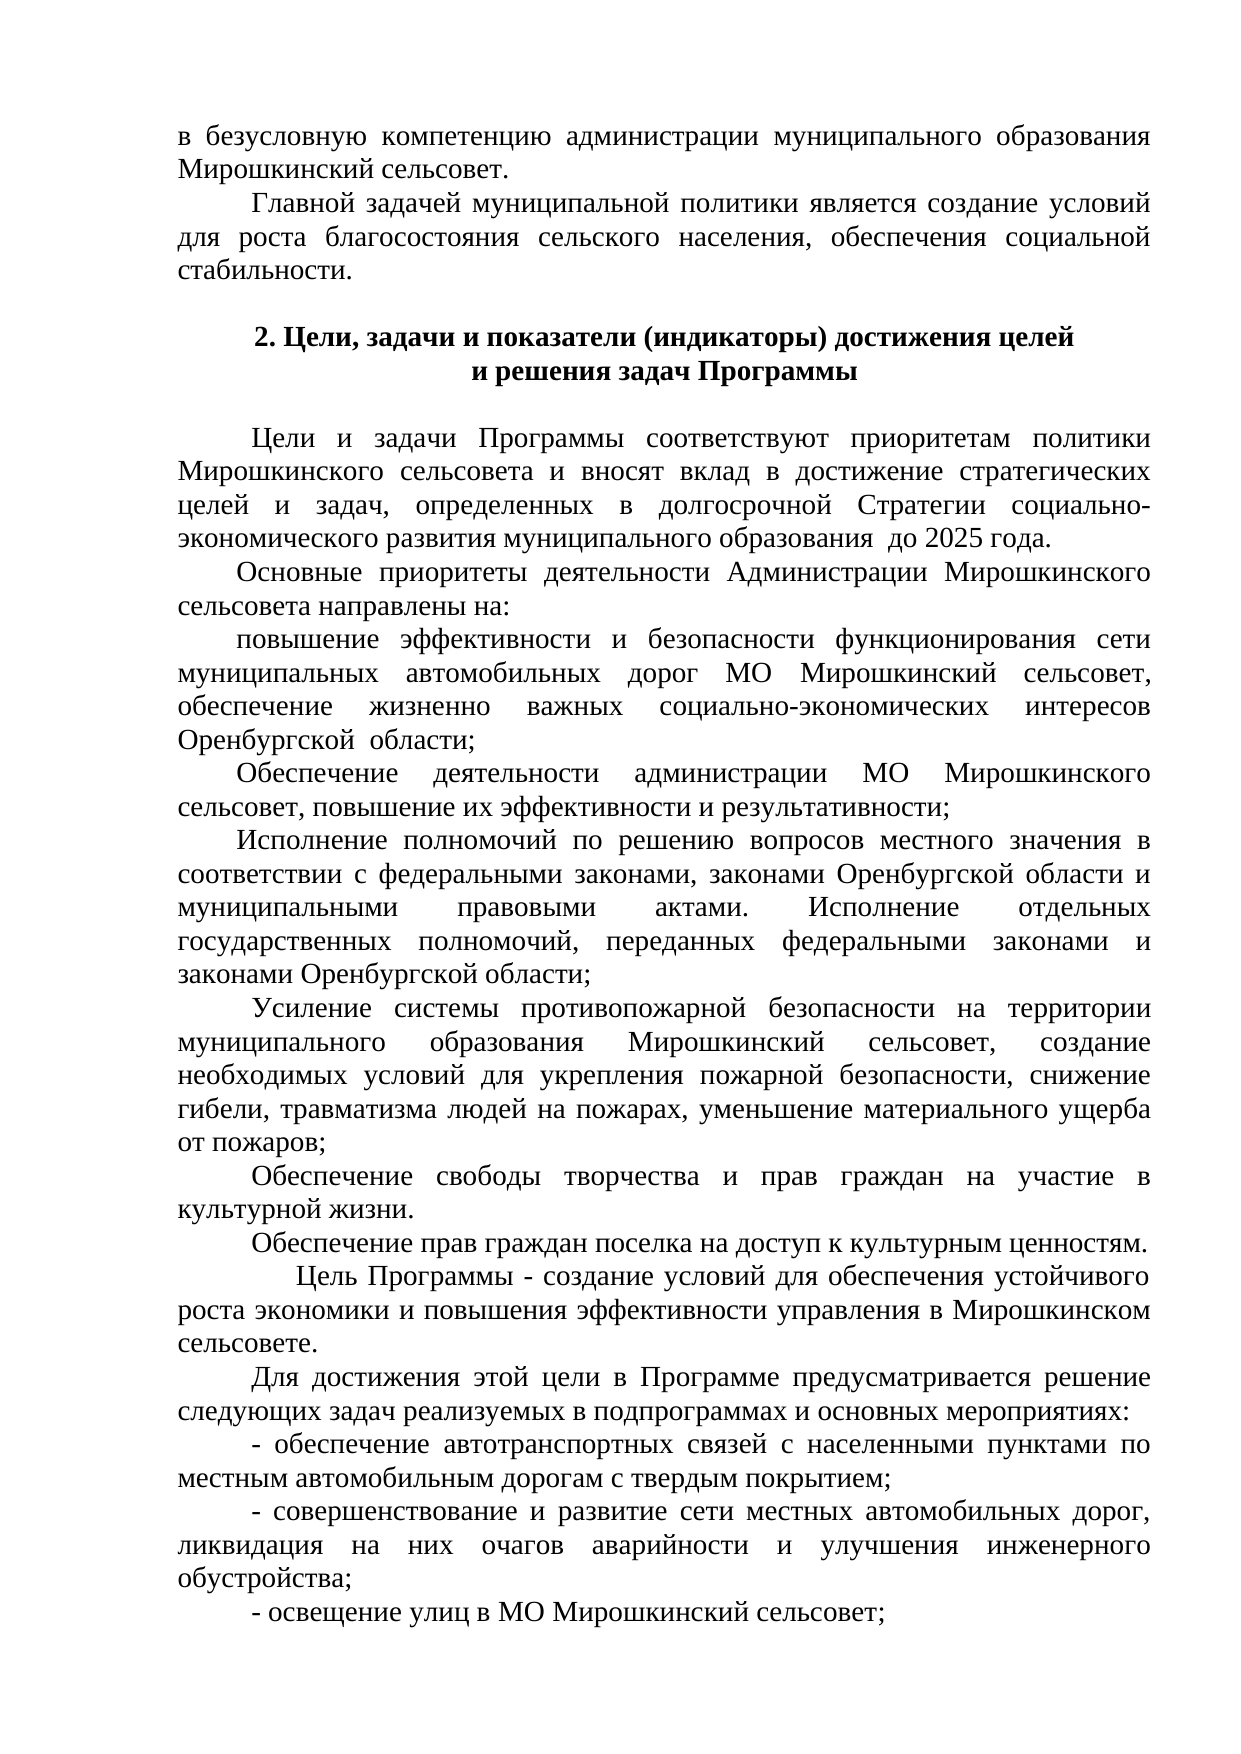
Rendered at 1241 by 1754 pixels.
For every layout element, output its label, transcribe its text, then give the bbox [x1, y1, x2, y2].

text Цель Программы - создание условий для обеспечения устойчивого роста экономики и повышения эффективности управления в Мирошкинском сельсовете. [177, 1258, 1152, 1359]
text Обеспечение прав граждан поселка на доступ к культурным ценностям. [177, 1225, 1152, 1258]
text Цели и задачи Программы соответствуют приоритетам политики Мирошкинского сельсовета и вносят вклад в достижение стратегических целей и задач, определенных в долгосрочной Стратегии социально-экономического развития муниципального образования до 2025 года. [177, 420, 1152, 554]
text Обеспечение деятельности администрации МО Мирошкинского сельсовет, повышение их эффективности и результативности; [177, 755, 1152, 822]
text - освещение улиц в МО Мирошкинский сельсовет; [177, 1594, 1152, 1627]
text Обеспечение свободы творчества и прав граждан на участие в культурной жизни. [177, 1158, 1152, 1225]
text Для достижения этой цели в Программе предусматривается решение следующих задач реализуемых в подпрограммах и основных мероприятиях: [177, 1359, 1152, 1426]
text повышение эффективности и безопасности функционирования сети муниципальных автомобильных дорог МО Мирошкинский сельсовет, обеспечение жизненно важных социально-экономических интересов Оренбургской области; [177, 621, 1152, 755]
text Главной задачей муниципальной политики является создание условий для роста благосостояния сельского населения, обеспечения социальной стабильности. [177, 185, 1152, 286]
text и решения задач Программы [177, 353, 1152, 386]
text - совершенствование и развитие сети местных автомобильных дорог, ликвидация на них очагов аварийности и улучшения инженерного обустройства; [177, 1493, 1152, 1594]
text Исполнение полномочий по решению вопросов местного значения в соответствии с федеральными законами, законами Оренбургской области и муниципальными правовыми актами. Исполнение отдельных государственных полномочий, переданных федеральными законами и законами Оренбургской области; [177, 822, 1152, 990]
text Основные приоритеты деятельности Администрации Мирошкинского сельсовета направлены на: [177, 554, 1152, 621]
text 2. Цели, задачи и показатели (индикаторы) достижения целей [177, 319, 1152, 353]
text Усиление системы противопожарной безопасности на территории муниципального образования Мирошкинский сельсовет, создание необходимых условий для укрепления пожарной безопасности, снижение гибели, травматизма людей на пожарах, уменьшение материального ущерба от пожаров; [177, 990, 1152, 1158]
text - обеспечение автотранспортных связей с населенными пунктами по местным автомобильным дорогам с твердым покрытием; [177, 1426, 1152, 1493]
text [177, 118, 1152, 185]
